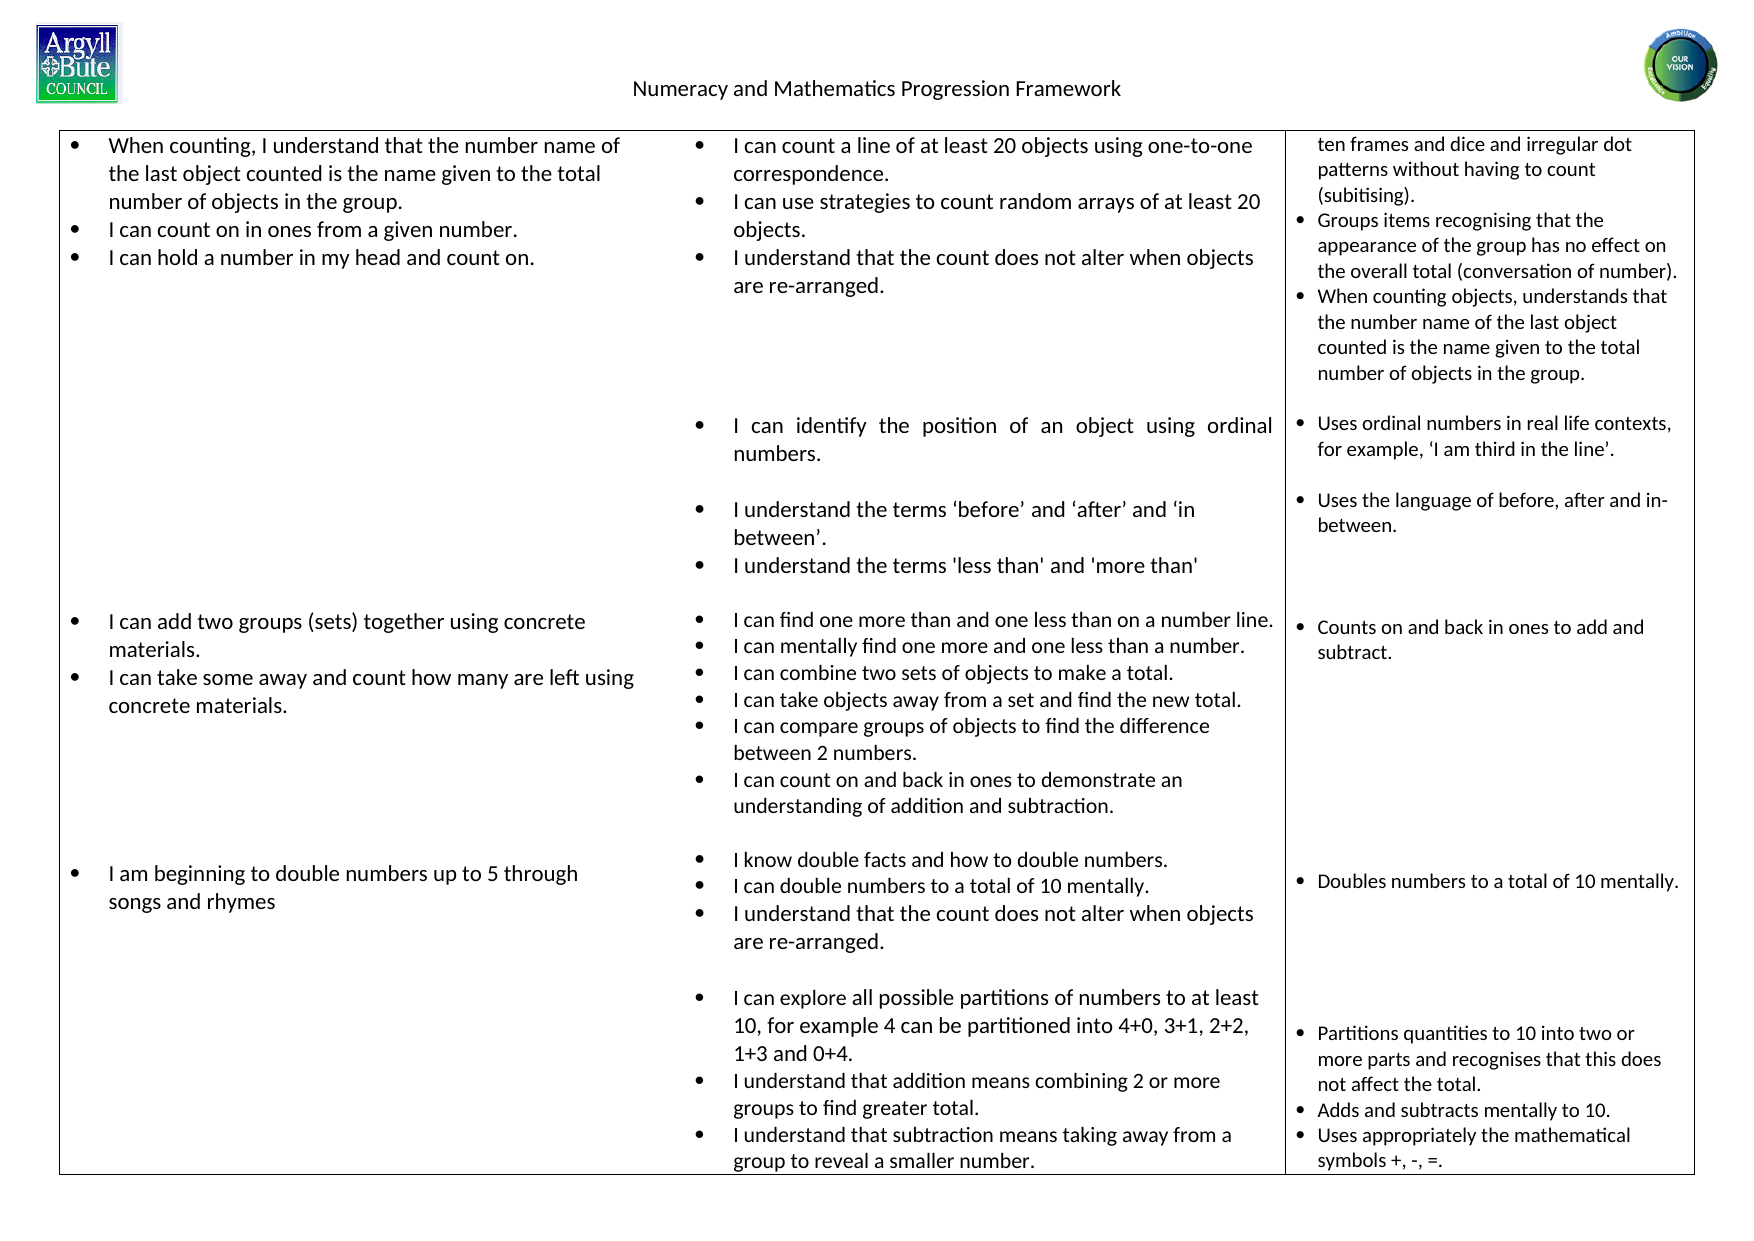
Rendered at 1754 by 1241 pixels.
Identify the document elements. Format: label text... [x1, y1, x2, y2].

picture [1634, 24, 1727, 106]
